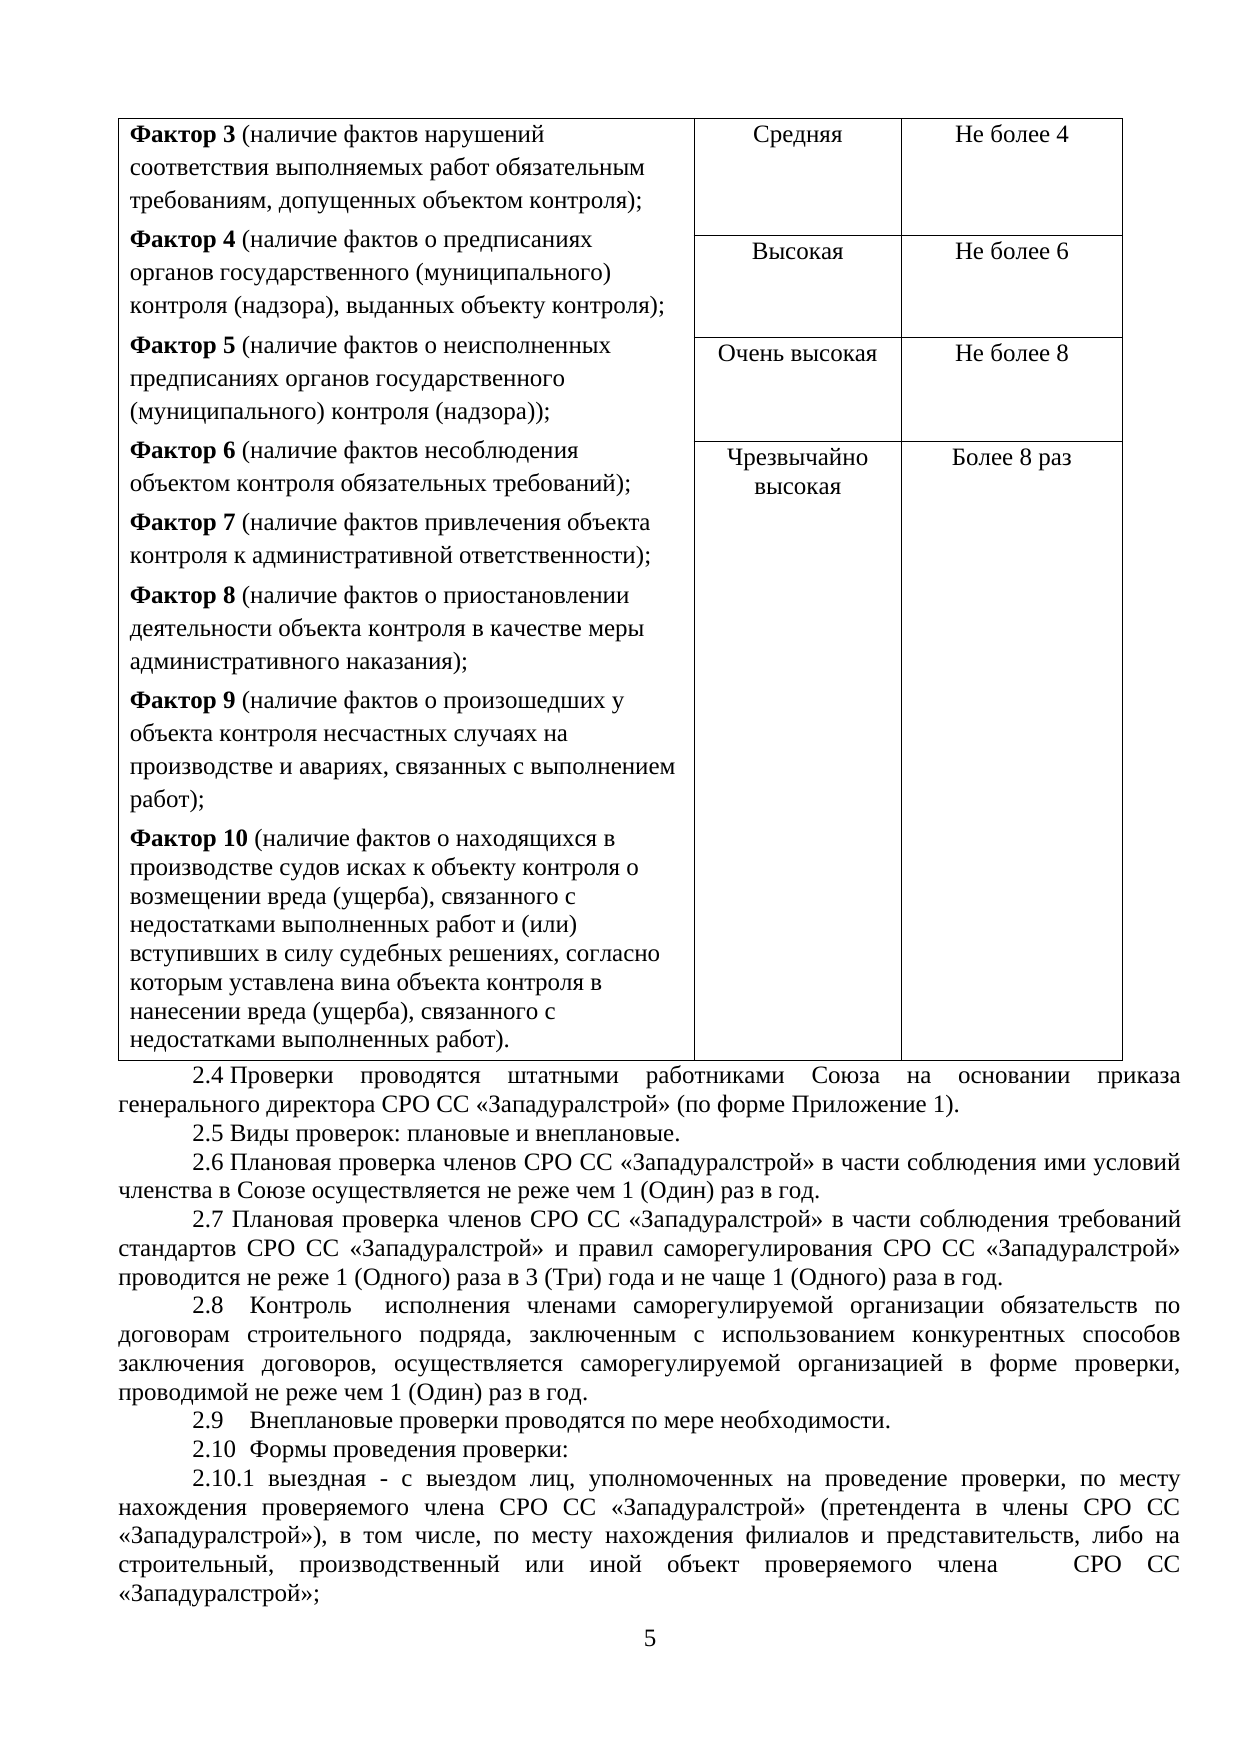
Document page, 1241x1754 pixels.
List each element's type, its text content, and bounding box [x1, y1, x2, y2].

table_cell Высокая [695, 236, 901, 337]
table_cell Средняя [695, 119, 901, 235]
table_cell Не более 8 [902, 338, 1122, 441]
table_cell Более 8 раз [902, 442, 1122, 1059]
text 2.10.1 выездная - с выездом лиц, уполномоченных на проведение проверки, по месту нахождения проверяемого члена СРО СС «Западуралстрой» (претендента в члены СРО СС «Западуралстрой»), в том числе, по месту нахождения филиалов и представительств, либо на строительный, производственный или иной объект проверяемого члена СРО СС «Западуралстрой»; [118, 1463, 1181, 1607]
list Виды проверок: плановые и внеплановые. [118, 1118, 1181, 1147]
table_cell Чрезвычайно высокая [695, 442, 901, 1059]
list Формы проведения проверки: [118, 1434, 1181, 1463]
table_cell Не более 6 [902, 236, 1122, 337]
list Внеплановые проверки проводятся по мере необходимости. [118, 1406, 1181, 1434]
table_cell Не более 4 [902, 119, 1122, 235]
list Проверки проводятся штатными работниками Союза на основании приказа генерального директора СРО СС «Западуралстрой» (по форме Приложение 1). [118, 1061, 1181, 1118]
text 2.7 Плановая проверка членов СРО СС «Западуралстрой» в части соблюдения требований стандартов СРО СС «Западуралстрой» и правил саморегулирования СРО СС «Западуралстрой» проводится не реже 1 (Одного) раза в 3 (Три) года и не чаще 1 (Одного) раза в год. [118, 1204, 1181, 1291]
table_cell Очень высокая [695, 338, 901, 441]
list Контроль исполнения членами саморегулируемой организации обязательств по договорам строительного подряда, заключенным с использованием конкурентных способов заключения договоров, осуществляется саморегулируемой организацией в форме проверки, проводимой не реже чем 1 (Один) раз в год. [118, 1291, 1181, 1406]
list Плановая проверка членов СРО СС «Западуралстрой» в части соблюдения ими условий членства в Союзе осуществляется не реже чем 1 (Один) раз в год. [118, 1147, 1181, 1204]
